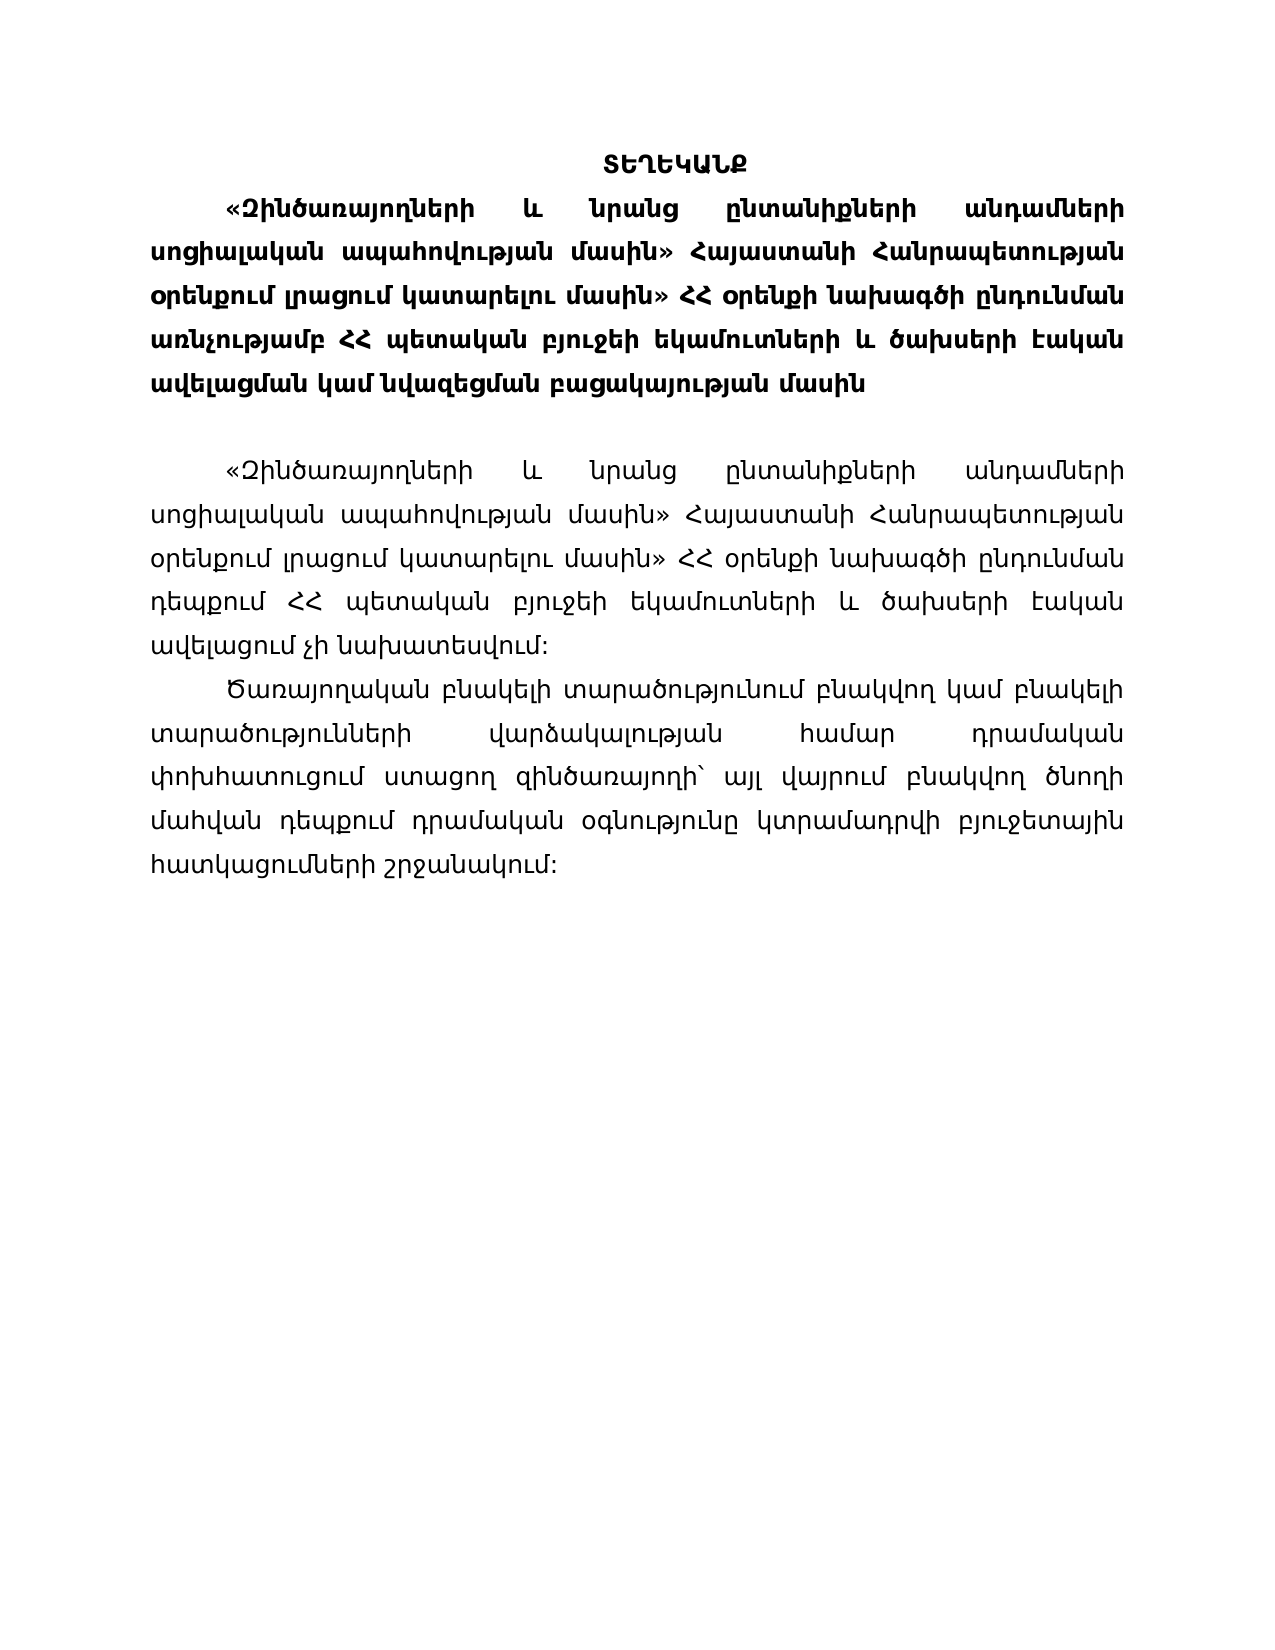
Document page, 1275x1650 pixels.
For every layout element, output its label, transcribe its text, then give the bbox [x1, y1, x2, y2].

text «Զինծառայողների և նրանց ընտանիքների անդամների սոցիալական ապահովության մասին» Հայաստանի Հանրապետության օրենքում լրացում կատարելու մասին» ՀՀ օրենքի նախագծի ընդունման դեպքում ՀՀ պետական բյուջեի եկամուտների և ծախսերի էական ավելացում չի նախատեսվում: [150, 456, 1125, 660]
text ՏԵՂԵԿԱՆՔ [150, 150, 1125, 179]
text Ծառայողական բնակելի տարածությունում բնակվող կամ բնակելի տարածությունների վարձակալության համար դրամական փոխհատուցում ստացող զինծառայողի՝ այլ վայրում բնակվող ծնողի մահվան դեպքում դրամական օգնությունը կտրամադրվի բյուջետային հատկացումների շրջանակում: [150, 675, 1125, 879]
text «Զինծառայողների և նրանց ընտանիքների անդամների սոցիալական ապահովության մասին» Հայաստանի Հանրապետության օրենքում լրացում կատարելու մասին» ՀՀ օրենքի նախագծի ընդունման առնչությամբ ՀՀ պետական բյուջեի եկամուտների և ծախսերի էական ավելացման կամ նվազեցման բացակայության մասին [150, 194, 1125, 398]
